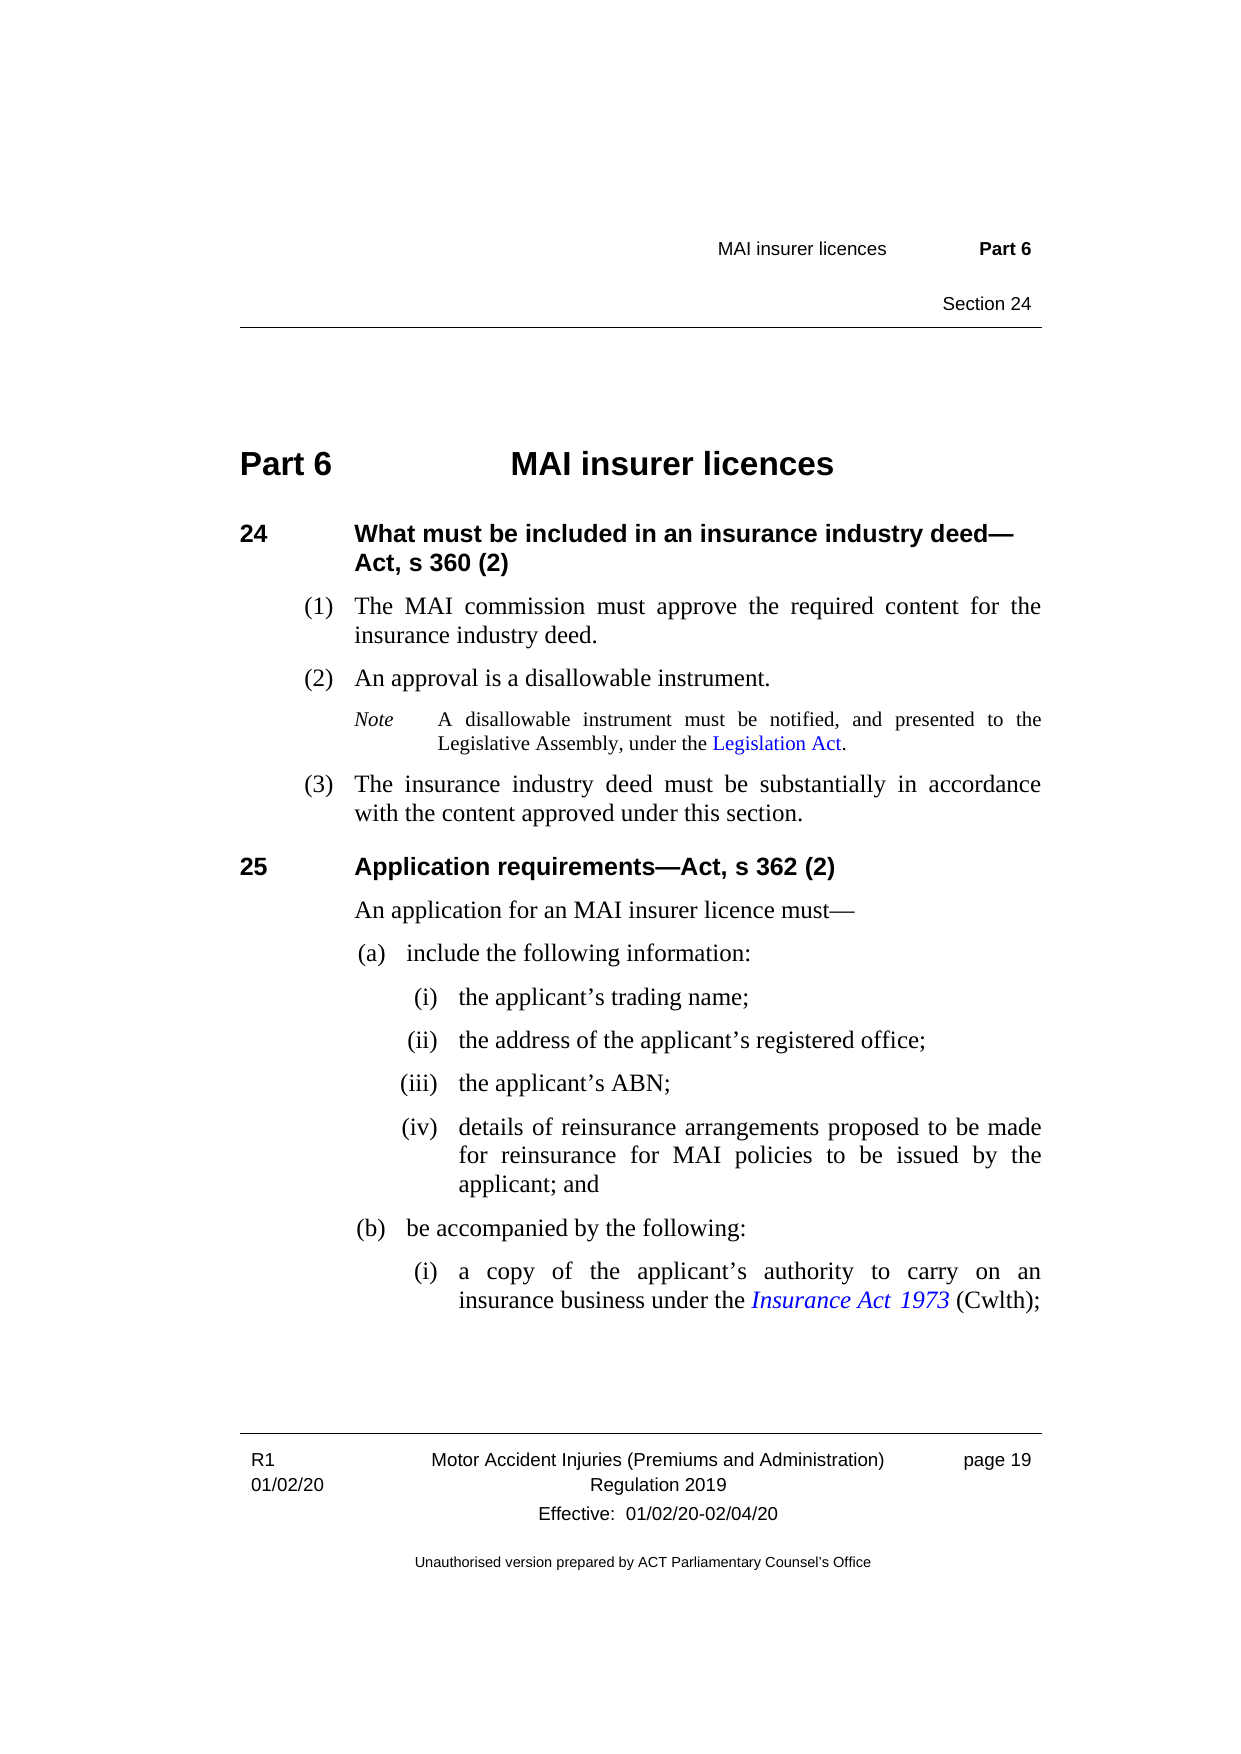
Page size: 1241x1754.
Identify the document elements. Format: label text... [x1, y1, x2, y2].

text 24 What must be included in an insurance industry deed—Act, s 360 (2) [239, 519, 1042, 577]
text (iii) the applicant’s ABN; [239, 1068, 1042, 1097]
text An application for an MAI insurer licence must— [354, 895, 1042, 924]
text Note A disallowable instrument must be notified, and presented to the Legislative Assembly, under the Legislation Act. [354, 707, 1042, 755]
text (b) be accompanied by the following: [239, 1213, 1042, 1241]
text Part 6 MAI insurer licences [239, 444, 1042, 482]
text (3) The insurance industry deed must be substantially in accordance with the content approved under this section. [239, 769, 1042, 827]
text (ii) the address of the applicant’s registered office; [239, 1025, 1042, 1054]
text (2) An approval is a disallowable instrument. [239, 663, 1042, 692]
text (i) the applicant’s trading name; [239, 982, 1042, 1011]
text (a) include the following information: [239, 938, 1042, 967]
text (i) a copy of the applicant’s authority to carry on an insurance business under the Insurance Act 1973 (Cwlth); [239, 1256, 1042, 1313]
text 25 Application requirements—Act, s 362 (2) [239, 852, 1042, 881]
text (1) The MAI commission must approve the required content for the insurance industry deed. [239, 591, 1042, 649]
text (iv) details of reinsurance arrangements proposed to be made for reinsurance for MAI policies to be issued by the applicant; and [239, 1112, 1042, 1198]
